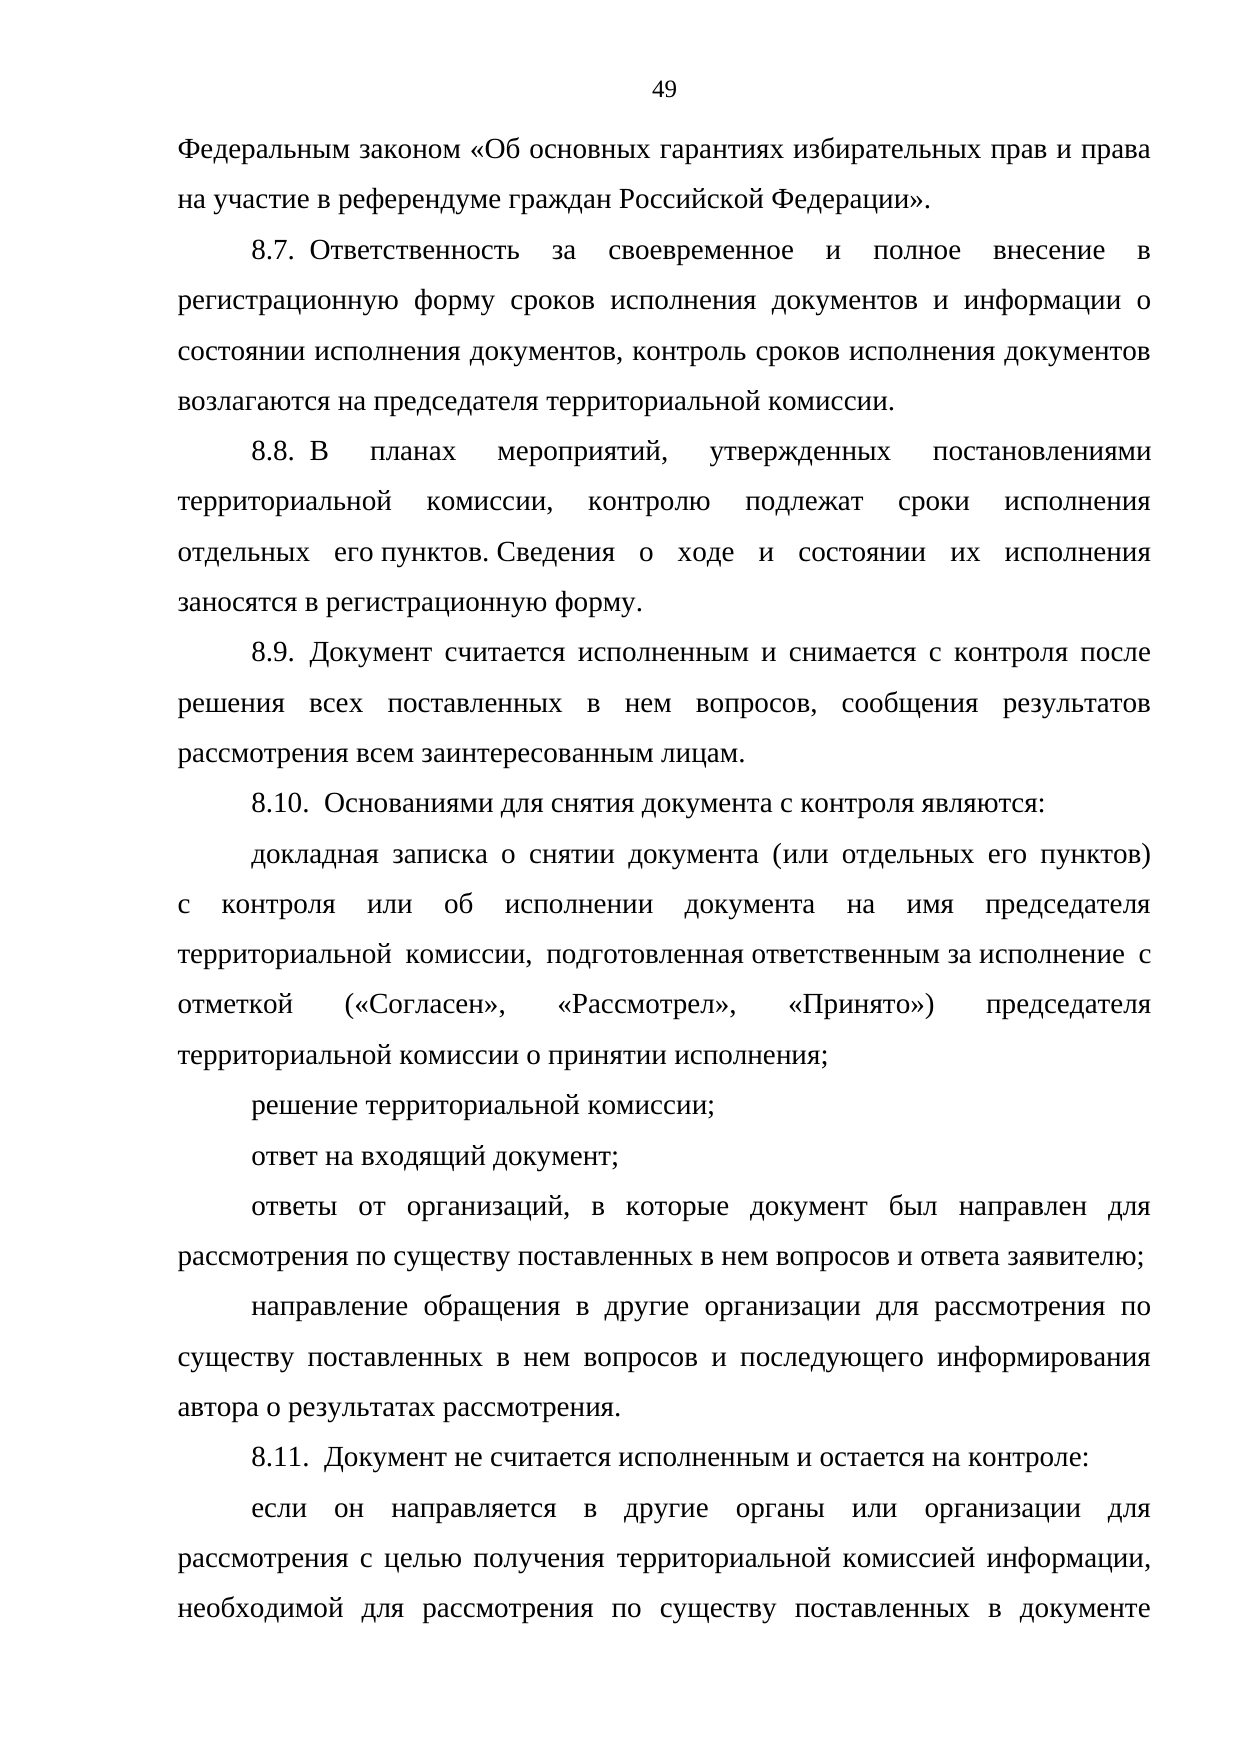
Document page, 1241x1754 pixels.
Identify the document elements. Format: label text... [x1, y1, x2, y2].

text решение территориальной комиссии; [177, 1087, 1152, 1121]
text 8.10. Основаниями для снятия документа с контроля являются: [177, 785, 1152, 819]
text ответ на входящий документ; [177, 1138, 1152, 1171]
text направление обращения в другие организации для рассмотрения по существу поставленных в нем вопросов и последующего информирования автора о результатах рассмотрения. [177, 1288, 1152, 1423]
text ответы от организаций, в которые документ был направлен для рассмотрения по существу поставленных в нем вопросов и ответа заявителю; [177, 1188, 1152, 1272]
text 8.8. В планах мероприятий, утвержденных постановлениями территориальной комиссии, контролю подлежат сроки исполнения отдельных его пунктов. Сведения о ходе и состоянии их исполнения заносятся в регистрационную форму. [177, 433, 1152, 618]
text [177, 131, 1152, 215]
text 8.11. Документ не считается исполненным и остается на контроле: [177, 1439, 1152, 1473]
text 8.7. Ответственность за своевременное и полное внесение в регистрационную форму сроков исполнения документов и информации о состоянии исполнения документов, контроль сроков исполнения документов возлагаются на председателя территориальной комиссии. [177, 232, 1152, 416]
text 8.9. Документ считается исполненным и снимается с контроля после решения всех поставленных в нем вопросов, сообщения результатов рассмотрения всем заинтересованным лицам. [177, 634, 1152, 769]
text докладная записка о снятии документа (или отдельных его пунктов) с контроля или об исполнении документа на имя председателя территориальной комиссии, подготовленная ответственным за исполнение с отметкой («Согласен», «Рассмотрел», «Принято») председателя территориальной комиссии о принятии исполнения; [177, 836, 1152, 1071]
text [177, 1490, 1152, 1624]
